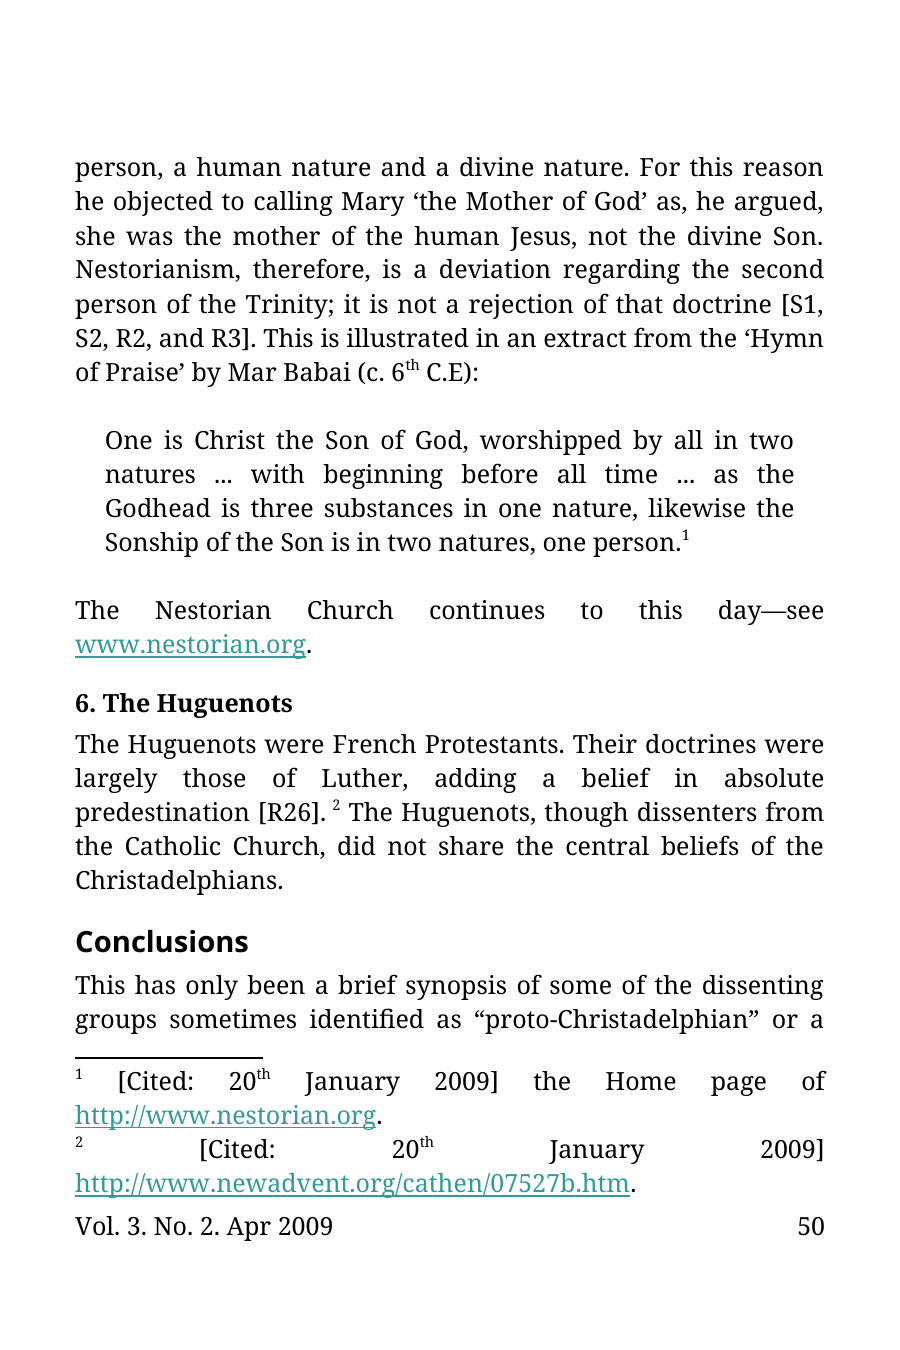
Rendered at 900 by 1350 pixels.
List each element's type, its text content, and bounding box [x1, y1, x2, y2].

text One is Christ the Son of God, worshipped by all in two natures ... with beginning before all time ... as the Godhead is three substances in one nature, likewise the Sonship of the Son is in two natures, one person. [104, 422, 795, 559]
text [75, 150, 825, 388]
text The Huguenots were French Protestants. Their doctrines were largely those of Luther, adding a belief in absolute predestination [R26]. The Huguenots, though dissenters from the Catholic Church, did not share the central beliefs of the Christadelphians. [75, 726, 825, 897]
text The Nestorian Church continues to this day—see www.nestorian.org. [75, 593, 825, 661]
subtitle Conclusions [75, 922, 825, 961]
subtitle 6. The Huguenots [75, 686, 825, 720]
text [75, 967, 825, 1036]
